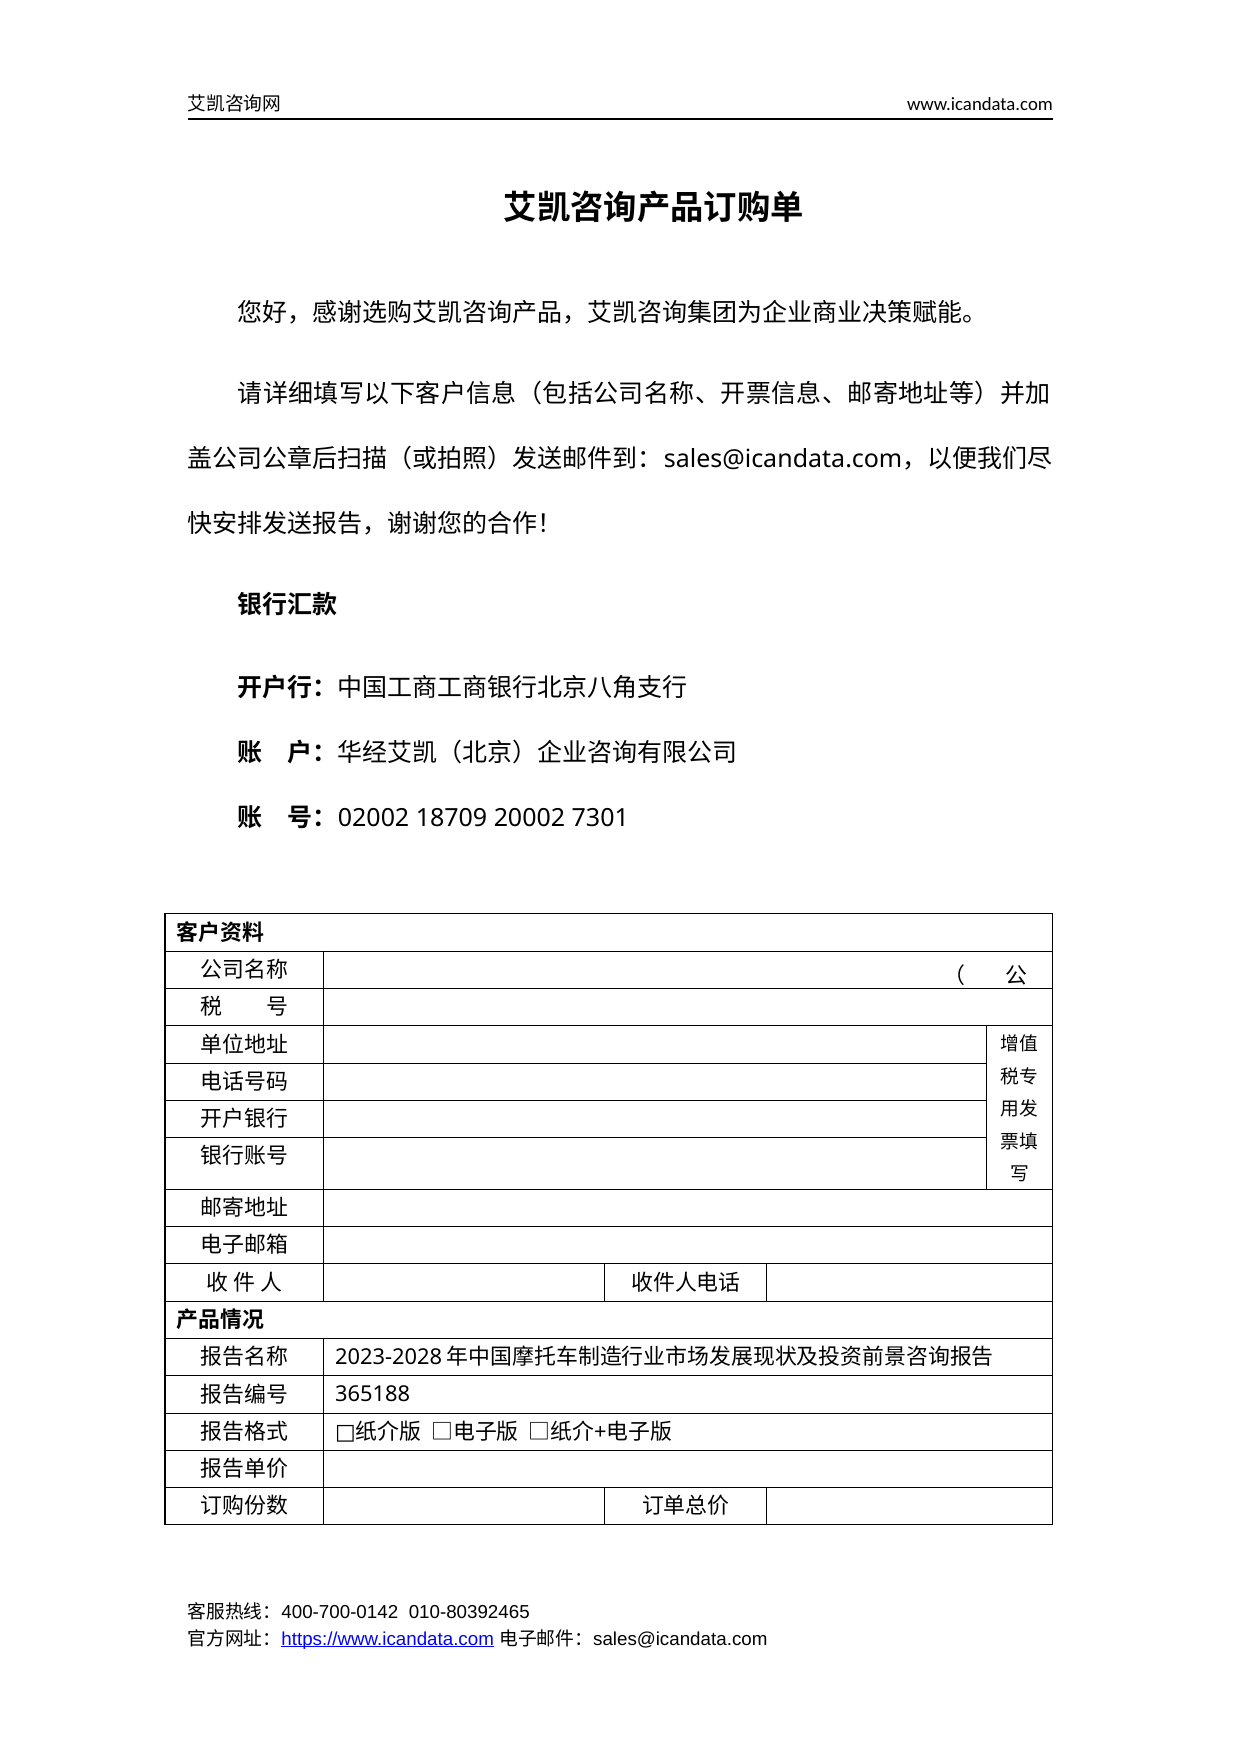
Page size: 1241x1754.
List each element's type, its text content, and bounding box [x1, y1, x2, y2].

table_cell 2023-2028年中国摩托车制造行业市场发展现状及投资前景咨询报告 [324, 1339, 1052, 1375]
table_cell 报告单价 [166, 1451, 323, 1487]
table_cell [767, 1264, 1052, 1301]
table_cell [767, 1488, 1052, 1524]
text 账 户：华经艾凯（北京）企业咨询有限公司 [187, 718, 1053, 783]
table_cell [324, 1064, 986, 1100]
table_header 客户资料 [166, 914, 1052, 951]
text 请详细填写以下客户信息（包括公司名称、开票信息、邮寄地址等）并加盖公司公章后扫描（或拍照）发送邮件到：sales@icandata.com，以便我们尽快安排发送报告，谢谢您的合作！ [187, 359, 1053, 554]
table_cell 订单总价 [605, 1488, 766, 1524]
table_cell 收件人电话 [605, 1264, 766, 1301]
table_cell 产品情况 [166, 1302, 1052, 1338]
table_cell 订购份数 [166, 1488, 323, 1524]
table_cell □纸介版 □电子版 □纸介+电子版 [324, 1414, 1052, 1450]
table_cell [324, 1026, 986, 1062]
table_cell [324, 1451, 1052, 1487]
table_cell 报告名称 [166, 1339, 323, 1375]
table_cell [324, 1264, 604, 1301]
table_cell 公司名称 [166, 952, 323, 988]
table_cell [324, 1488, 604, 1524]
text 您好，感谢选购艾凯咨询产品，艾凯咨询集团为企业商业决策赋能。 [187, 278, 1053, 343]
table_cell [324, 1190, 1052, 1226]
table_cell 税 号 [166, 989, 323, 1025]
table_cell [324, 1101, 986, 1137]
table_cell [324, 1138, 986, 1189]
table_cell 电话号码 [166, 1064, 323, 1100]
table_cell 报告格式 [166, 1414, 323, 1450]
table_cell 电子邮箱 [166, 1227, 323, 1263]
table_cell 收 件 人 [166, 1264, 323, 1301]
table_cell [324, 1227, 1052, 1263]
text 银行汇款 [187, 570, 1053, 635]
text 艾凯咨询产品订购单 [187, 172, 1053, 237]
text 开户行：中国工商工商银行北京八角支行 [187, 653, 1053, 718]
table_cell 单位地址 [166, 1026, 323, 1062]
table_cell 开户银行 [166, 1101, 323, 1137]
table_cell 增值税专用发票填写 [987, 1026, 1052, 1189]
table_cell 报告编号 [166, 1376, 323, 1412]
table_cell [324, 952, 1052, 988]
table_cell 365188 [324, 1376, 1052, 1412]
text 账 号：02002 18709 20002 7301 [187, 783, 1053, 848]
table_cell 邮寄地址 [166, 1190, 323, 1226]
table_cell [324, 989, 1052, 1025]
table_cell 银行账号 [166, 1138, 323, 1189]
